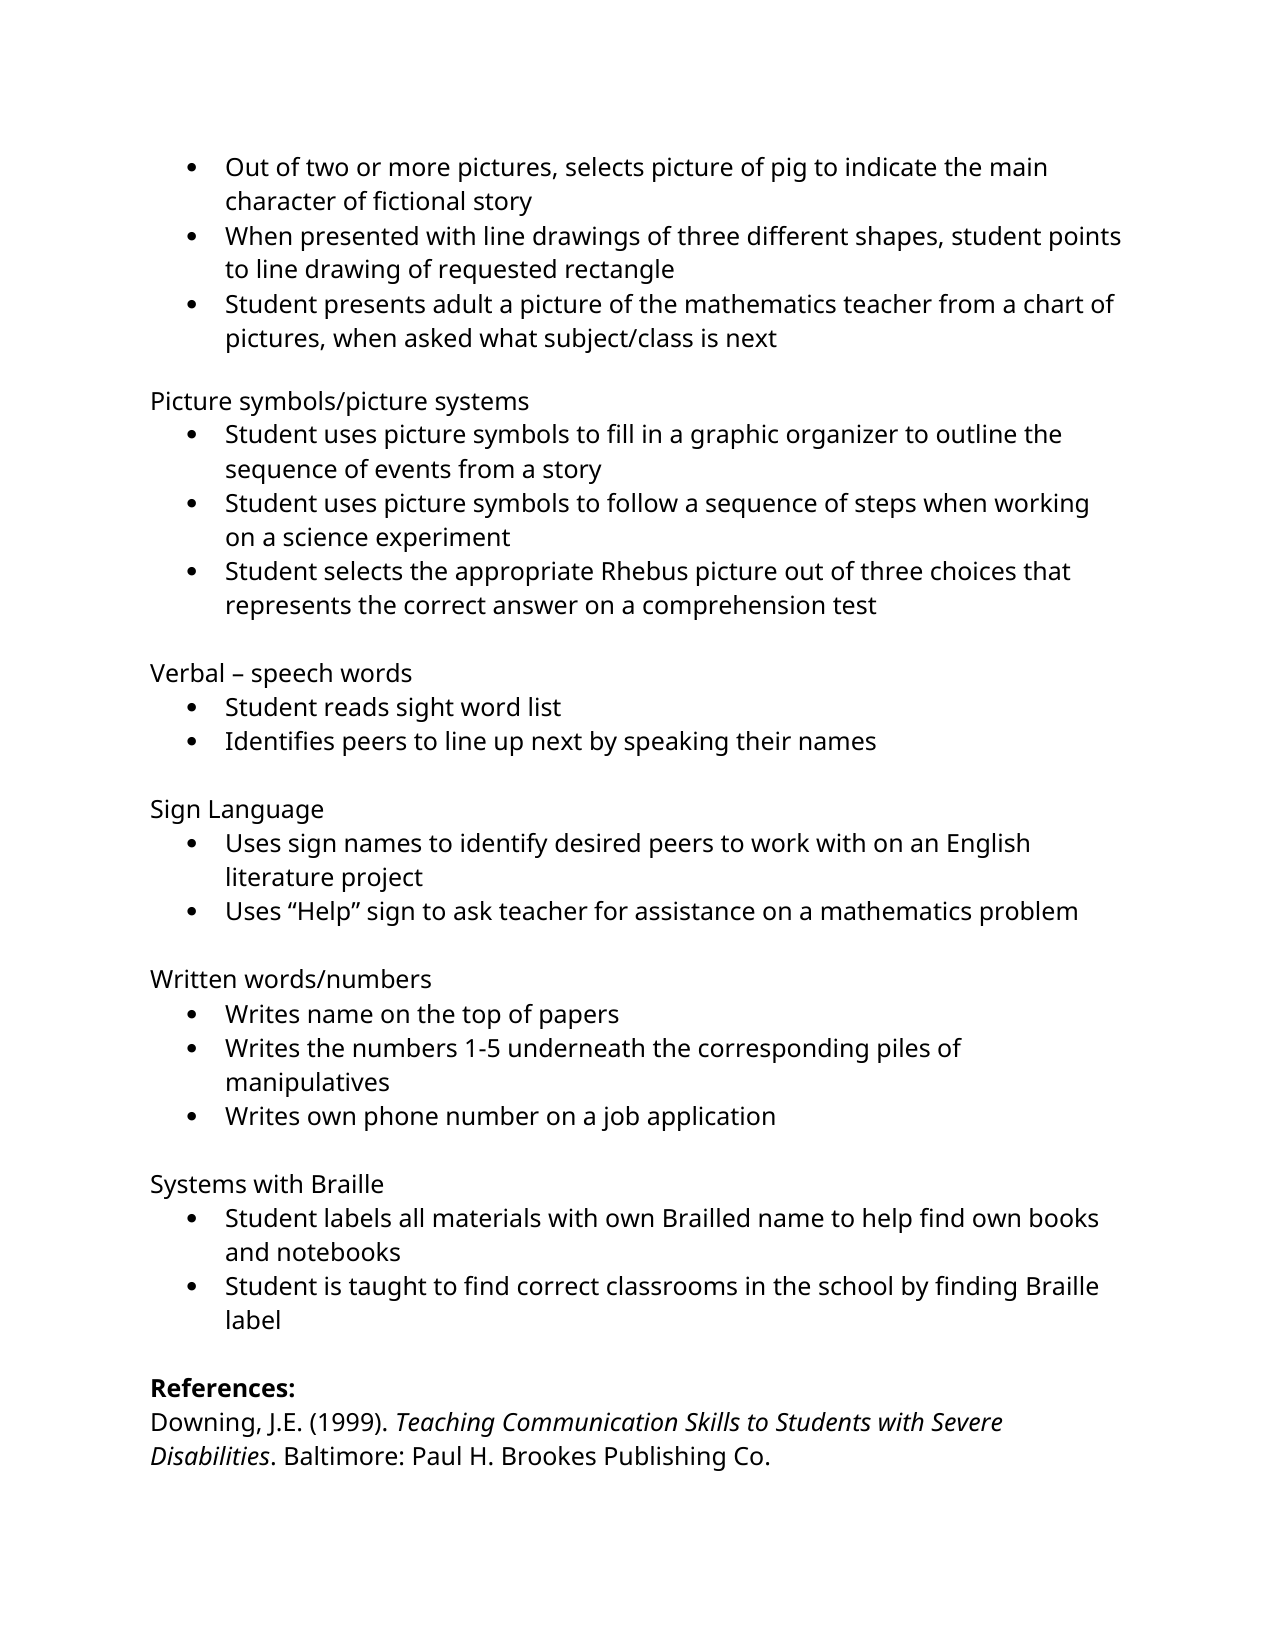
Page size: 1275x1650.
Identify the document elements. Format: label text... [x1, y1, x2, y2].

list Student labels all materials with own Brailled name to help find own books and notebooks [187, 1201, 1125, 1269]
text Systems with Braille [150, 1167, 1125, 1201]
list Student presents adult a picture of the mathematics teacher from a chart of pictures, when asked what subject/class is next [187, 286, 1125, 383]
text Picture symbols/picture systems [150, 383, 1125, 417]
text References: [150, 1371, 1125, 1405]
list Student is taught to find correct classrooms in the school by finding Braille label [187, 1269, 1125, 1337]
list Out of two or more pictures, selects picture of pig to indicate the main character of fictional story [187, 150, 1125, 218]
list Writes name on the top of papers [187, 996, 1125, 1030]
text Written words/numbers [150, 962, 1125, 996]
text Downing, J.E. (1999). Teaching Communication Skills to Students with Severe Disabilities. Baltimore: Paul H. Brookes Publishing Co. [150, 1405, 1125, 1473]
list Uses “Help” sign to ask teacher for assistance on a mathematics problem [187, 894, 1125, 928]
list Student reads sight word list [187, 690, 1125, 724]
list When presented with line drawings of three different shapes, student points to line drawing of requested rectangle [187, 218, 1125, 286]
list Student uses picture symbols to follow a sequence of steps when working on a science experiment [187, 485, 1125, 553]
text Verbal – speech words [150, 656, 1125, 690]
list Writes own phone number on a job application [187, 1098, 1125, 1132]
list Uses sign names to identify desired peers to work with on an English literature project [187, 826, 1125, 894]
text Sign Language [150, 792, 1125, 826]
list Writes the numbers 1-5 underneath the corresponding piles of manipulatives [187, 1030, 1125, 1098]
list Student selects the appropriate Rhebus picture out of three choices that represents the correct answer on a comprehension test [187, 553, 1125, 622]
list Student uses picture symbols to fill in a graphic organizer to outline the sequence of events from a story [187, 417, 1125, 485]
list Identifies peers to line up next by speaking their names [187, 724, 1125, 758]
